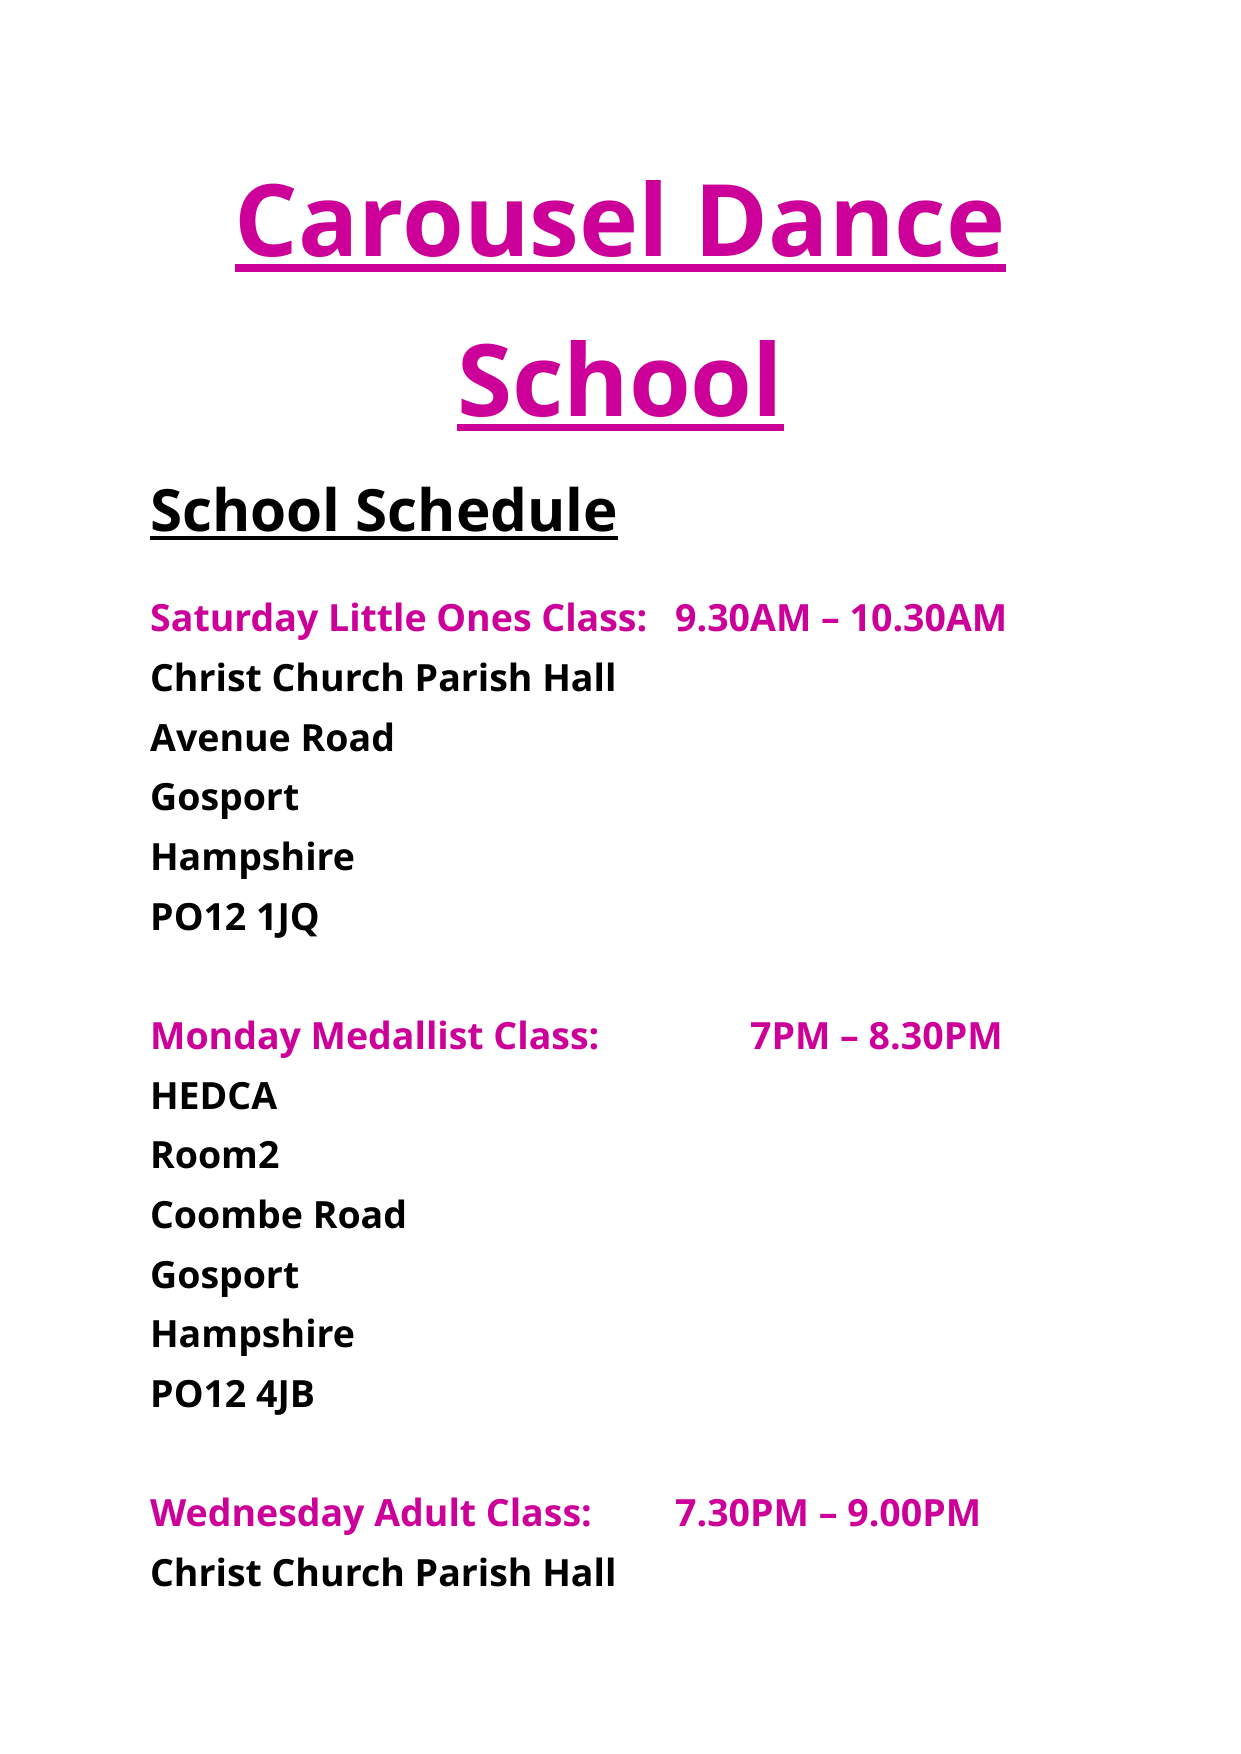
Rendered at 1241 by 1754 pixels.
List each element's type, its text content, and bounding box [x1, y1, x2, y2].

text Coombe Road [150, 1188, 1090, 1239]
text Christ Church Parish Hall [150, 1546, 1090, 1597]
text Gosport [150, 1248, 1090, 1299]
text Room2 [150, 1129, 1090, 1180]
text Hampshire [150, 830, 1090, 881]
text Saturday Little Ones Class: 9.30AM – 10.30AM [150, 591, 1090, 642]
text Hampshire [150, 1308, 1090, 1359]
text Wednesday Adult Class: 7.30PM – 9.00PM [150, 1487, 1090, 1538]
text Monday Medallist Class: 7PM – 8.30PM [150, 1009, 1090, 1060]
text Christ Church Parish Hall [150, 651, 1090, 702]
text HEDCA [150, 1069, 1090, 1120]
text PO12 4JB [150, 1367, 1090, 1418]
text Carousel Dance School [150, 150, 1090, 446]
text Avenue Road [150, 711, 1090, 762]
text PO12 1JQ [150, 890, 1090, 941]
text Gosport [150, 771, 1090, 822]
text School Schedule [150, 469, 1090, 548]
